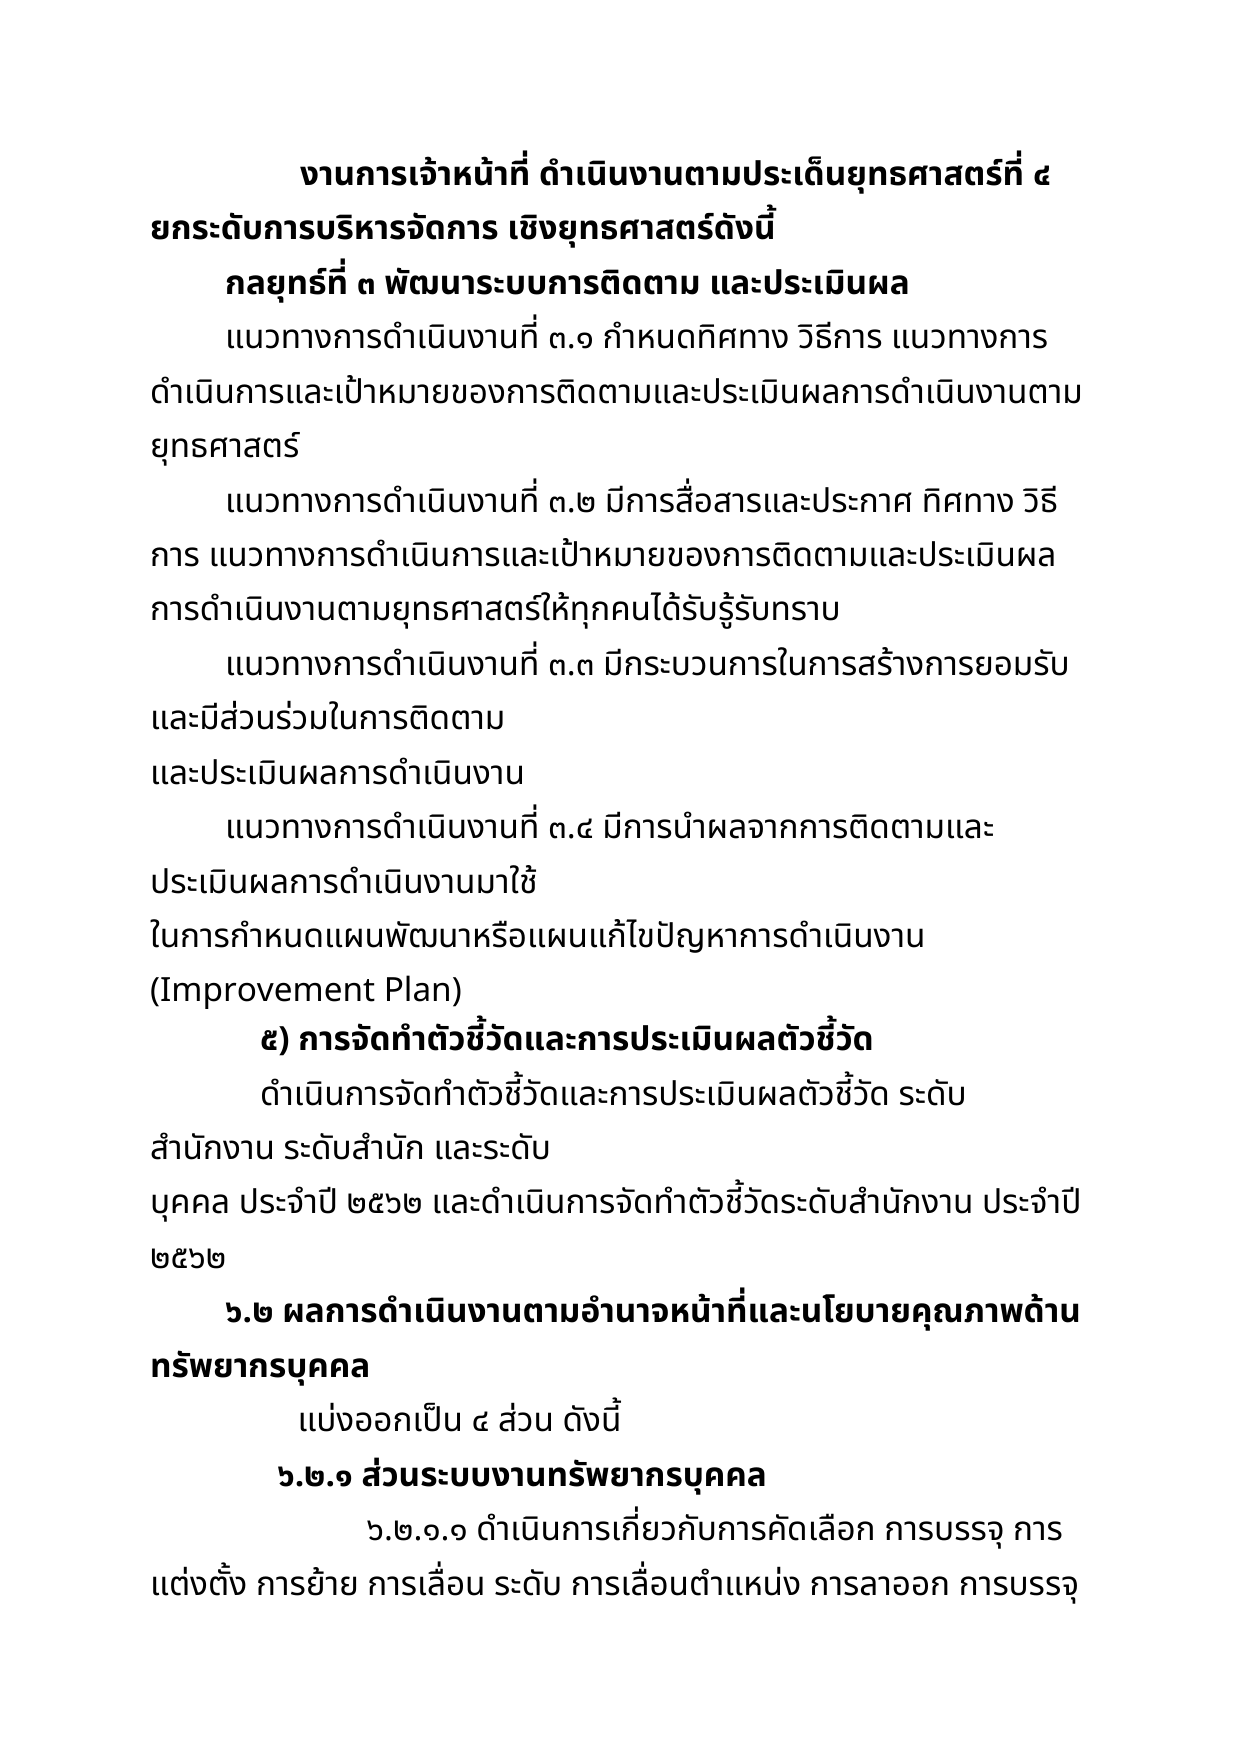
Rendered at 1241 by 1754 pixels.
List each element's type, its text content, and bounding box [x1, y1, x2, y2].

text แนวทางการดำเนินงานที่ ๓.๑ กำหนดทิศทาง วิธีการ แนวทางการดำเนินการและเป้าหมายของการติดตามและประเมินผลการดำเนินงานตามยุทธศาสตร์ [150, 313, 1090, 472]
text ๕) การจัดทำตัวชี้วัดและการประเมินผลตัวชี้วัด [150, 1015, 1090, 1066]
text กลยุทธ์ที่ ๓ พัฒนาระบบการติดตาม และประเมินผล [150, 259, 1090, 309]
text บุคคล ประจำปี ๒๕๖๒ และดำเนินการจัดทำตัวชี้วัดระดับสำนักงาน ประจำปี ๒๕๖๒ [150, 1178, 1090, 1283]
text แนวทางการดำเนินงานที่ ๓.๓ มีกระบวนการในการสร้างการยอมรับและมีส่วนร่วมในการติดตาม [150, 640, 1090, 745]
text แนวทางการดำเนินงานที่ ๓.๒ มีการสื่อสารและประกาศ ทิศทาง วิธีการ แนวทางการดำเนินการและเป้าหมายของการติดตามและประเมินผลการดำเนินงานตามยุทธศาสตร์ให้ทุกคนได้รับรู้รับทราบ [150, 476, 1090, 636]
text งานการเจ้าหน้าที่ ดำเนินงานตามประเด็นยุทธศาสตร์ที่ ๔ ยกระดับการบริหารจัดการ เชิงยุทธศาสตร์ดังนี้ [150, 150, 1090, 255]
text ๖.๒ ผลการดำเนินงานตามอำนาจหน้าที่และนโยบายคุณภาพด้านทรัพยากรบุคคล [150, 1287, 1090, 1392]
text แนวทางการดำเนินงานที่ ๓.๔ มีการนำผลจากการติดตามและประเมินผลการดำเนินงานมาใช้ [150, 803, 1090, 908]
text แบ่งออกเป็น ๔ ส่วน ดังนี้ [150, 1396, 1090, 1446]
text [150, 1505, 1090, 1610]
text และประเมินผลการดำเนินงาน [150, 749, 1090, 799]
text ๖.๒.๑ ส่วนระบบงานทรัพยากรบุคคล [150, 1450, 1090, 1501]
text ดำเนินการจัดทำตัวชี้วัดและการประเมินผลตัวชี้วัด ระดับสำนักงาน ระดับสำนัก และระดับ [150, 1069, 1090, 1174]
text ในการกำหนดแผนพัฒนาหรือแผนแก้ไขปัญหาการดำเนินงาน (Improvement Plan) [150, 912, 1090, 1011]
